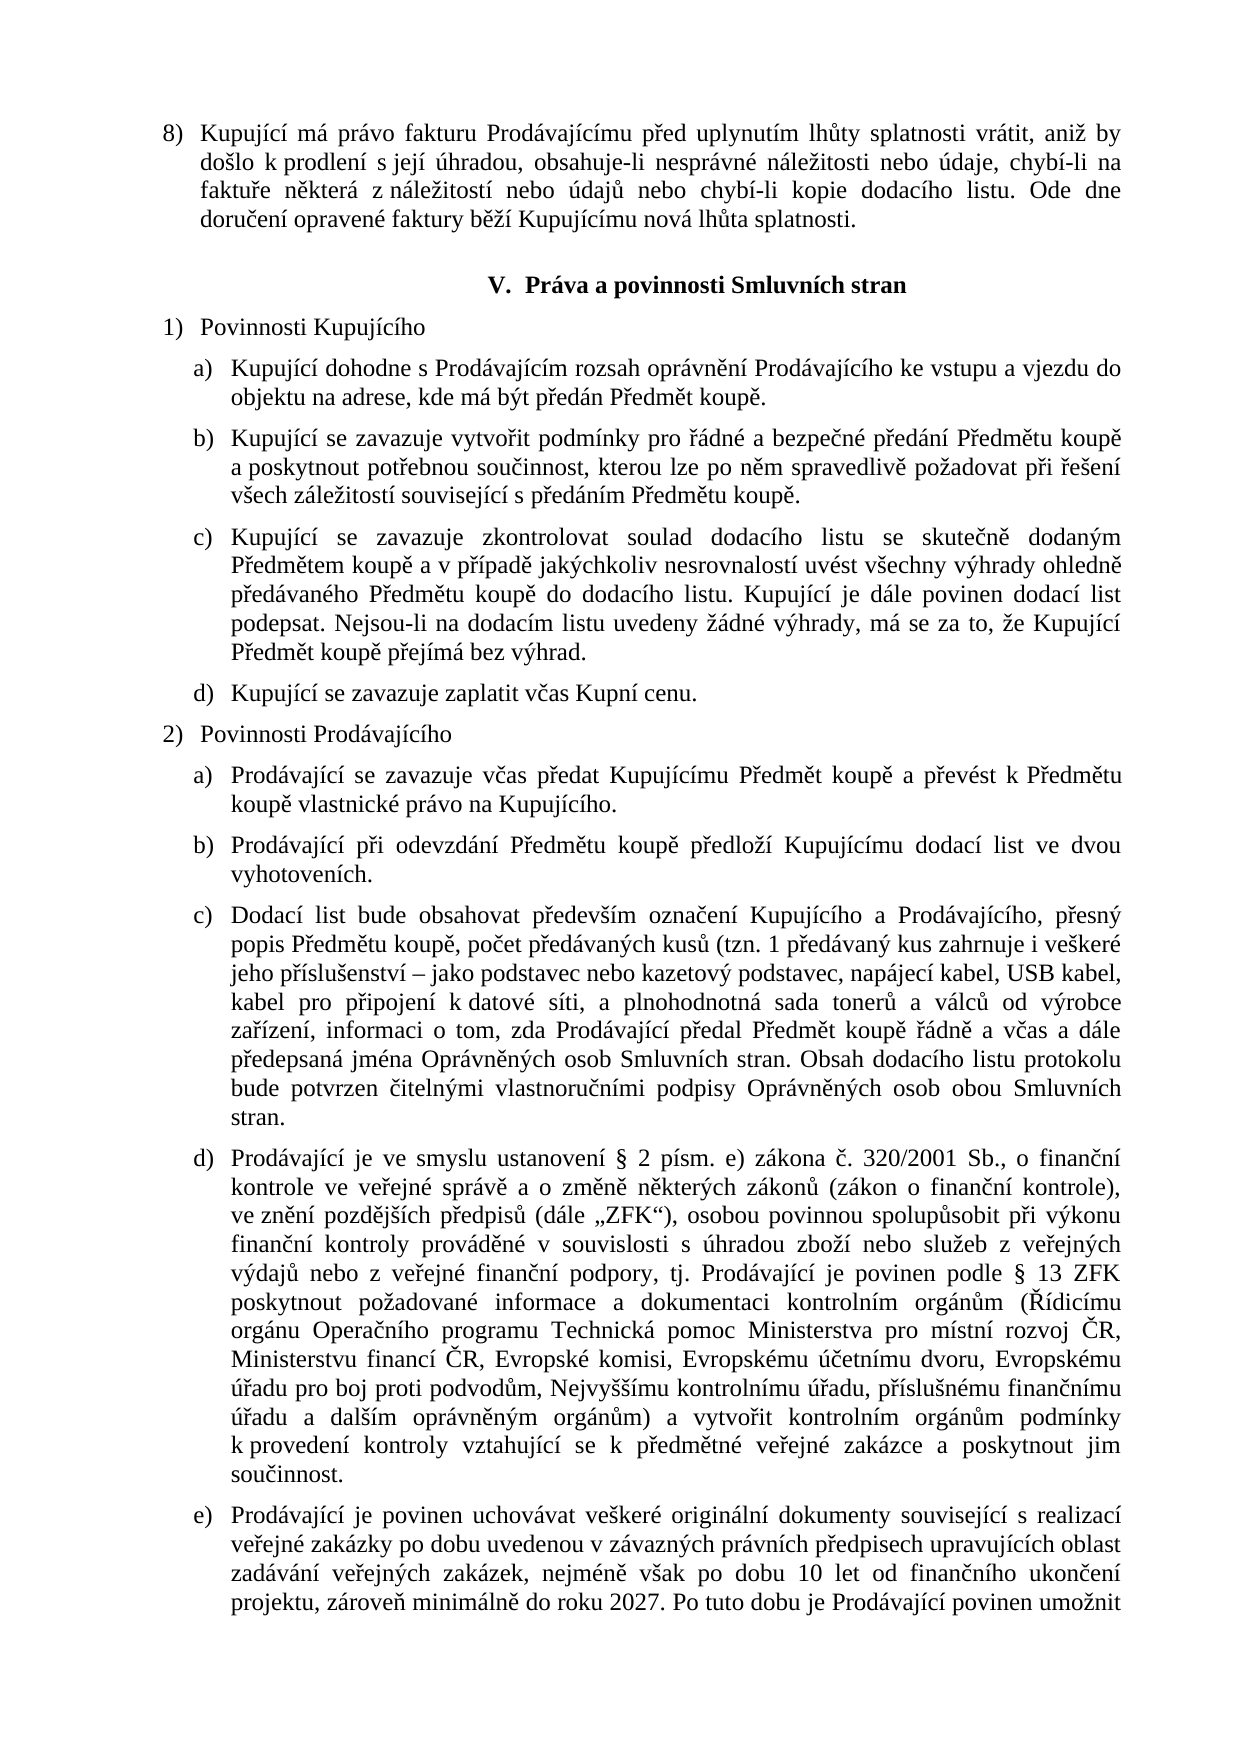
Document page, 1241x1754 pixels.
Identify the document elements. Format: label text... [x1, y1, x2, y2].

subtitle Povinnosti Kupujícího [162, 312, 1122, 341]
subtitle Kupující se zavazuje vytvořit podmínky pro řádné a bezpečné předání Předmětu koupě a poskytnout potřebnou součinnost, kterou lze po něm spravedlivě požadovat při řešení všech záležitostí související s předáním Předmětu koupě. [193, 423, 1122, 509]
subtitle Prodávající je ve smyslu ustanovení § 2 písm. e) zákona č. 320/2001 Sb., o finanční kontrole ve veřejné správě a o změně některých zákonů (zákon o finanční kontrole), ve znění pozdějších předpisů (dále „ZFK“), osobou povinnou spolupůsobit při výkonu finanční kontroly prováděné v souvislosti s úhradou zboží nebo služeb z veřejných výdajů nebo z veřejné finanční podpory, tj. Prodávající je povinen podle § 13 ZFK poskytnout požadované informace a dokumentaci kontrolním orgánům (Řídicímu orgánu Operačního programu Technická pomoc Ministerstva pro místní rozvoj ČR, Ministerstvu financí ČR, Evropské komisi, Evropskému účetnímu dvoru, Evropskému úřadu pro boj proti podvodům, Nejvyššímu kontrolnímu úřadu, příslušnému finančnímu úřadu a dalším oprávněným orgánům) a vytvořit kontrolním orgánům podmínky k provedení kontroly vztahující se k předmětné veřejné zakázce a poskytnout jim součinnost. [193, 1143, 1122, 1488]
subtitle Kupující se zavazuje zkontrolovat soulad dodacího listu se skutečně dodaným Předmětem koupě a v případě jakýchkoliv nesrovnalostí uvést všechny výhrady ohledně předávaného Předmětu koupě do dodacího listu. Kupující je dále povinen dodací list podepsat. Nejsou-li na dodacím listu uvedeny žádné výhrady, má se za to, že Kupující Předmět koupě přejímá bez výhrad. [193, 522, 1122, 666]
subtitle Prodávající se zavazuje včas předat Kupujícímu Předmět koupě a převést k Předmětu koupě vlastnické právo na Kupujícího. [193, 761, 1122, 818]
subtitle Povinnosti Prodávajícího [162, 719, 1122, 748]
subtitle Kupující se zavazuje zaplatit včas Kupní cenu. [193, 678, 1122, 707]
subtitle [193, 1501, 1122, 1616]
subtitle Kupující dohodne s Prodávajícím rozsah oprávnění Prodávajícího ke vstupu a vjezdu do objektu na adrese, kde má být předán Předmět koupě. [193, 353, 1122, 411]
subtitle Prodávající při odevzdání Předmětu koupě předloží Kupujícímu dodací list ve dvou vyhotoveních. [193, 831, 1122, 888]
subtitle Dodací list bude obsahovat především označení Kupujícího a Prodávajícího, přesný popis Předmětu koupě, počet předávaných kusů (tzn. 1 předávaný kus zahrnuje i veškeré jeho příslušenství – jako podstavec nebo kazetový podstavec, napájecí kabel, USB kabel, kabel pro připojení k datové síti, a plnohodnotná sada tonerů a válců od výrobce zařízení, informaci o tom, zda Prodávající předal Předmět koupě řádně a včas a dále předepsaná jména Oprávněných osob Smluvních stran. Obsah dodacího listu protokolu bude potvrzen čitelnými vlastnoručními podpisy Oprávněných osob obou Smluvních stran. [193, 901, 1122, 1131]
subtitle Kupující má právo fakturu Prodávajícímu před uplynutím lhůty splatnosti vrátit, aniž by došlo k prodlení s její úhradou, obsahuje-li nesprávné náležitosti nebo údaje, chybí-li na faktuře některá z náležitostí nebo údajů nebo chybí-li kopie dodacího listu. Ode dne doručení opravené faktury běží Kupujícímu nová lhůta splatnosti. [162, 118, 1122, 233]
subtitle Práva a povinnosti Smluvních stran [487, 271, 1122, 299]
